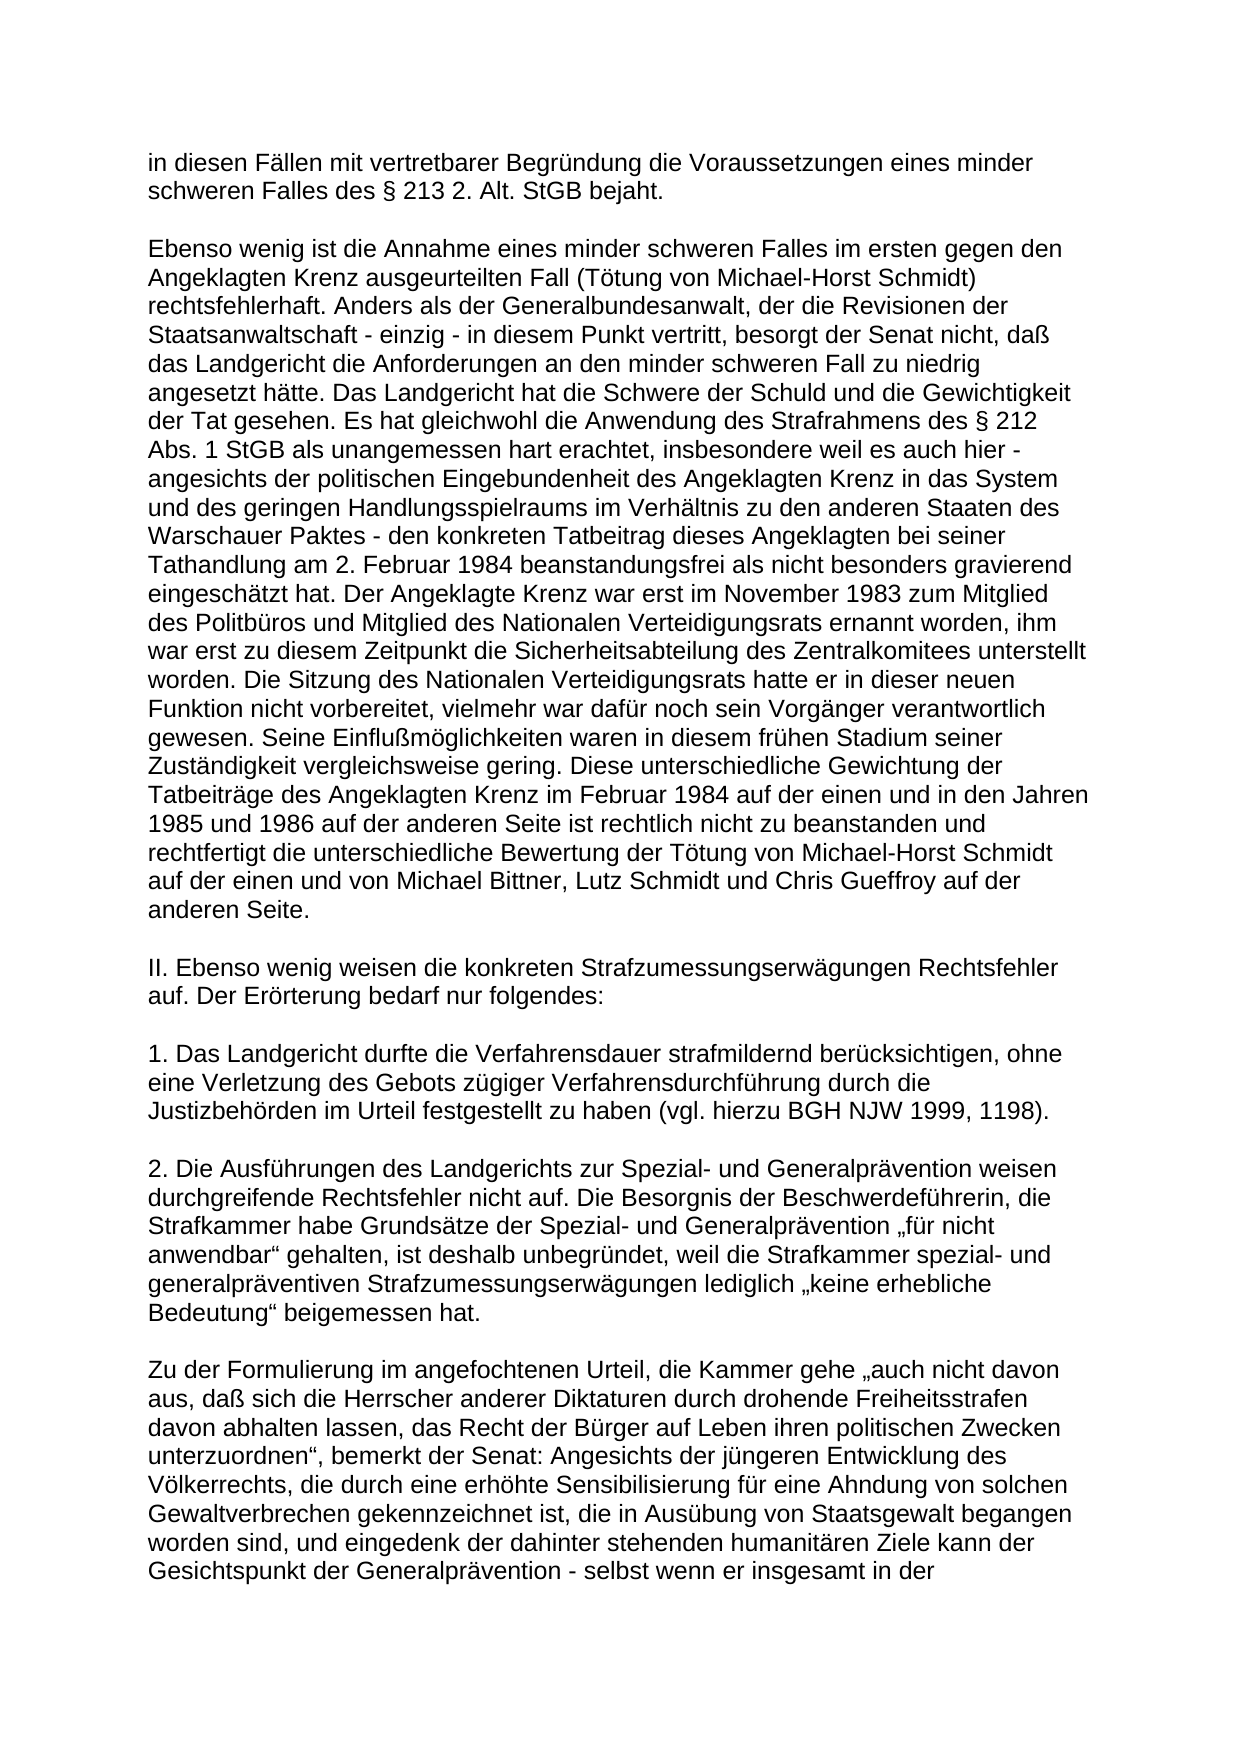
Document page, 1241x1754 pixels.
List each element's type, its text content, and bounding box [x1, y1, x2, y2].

text II. Ebenso wenig weisen die konkreten Strafzumessungserwägungen Rechtsfehler auf. Der Erörterung bedarf nur folgendes: [148, 953, 1093, 1010]
text 2. Die Ausführungen des Landgerichts zur Spezial- und Generalprävention weisen durchgreifende Rechtsfehler nicht auf. Die Besorgnis der Beschwerdeführerin, die Strafkammer habe Grundsätze der Spezial- und Generalprävention „für nicht anwendbar“ gehalten, ist deshalb unbegründet, weil die Strafkammer spezial- und generalpräventiven Strafzumessungserwägungen lediglich „keine erhebliche Bedeutung“ beigemessen hat. [148, 1154, 1093, 1326]
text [148, 148, 1093, 205]
text 1. Das Landgericht durfte die Verfahrensdauer strafmildernd berücksichtigen, ohne eine Verletzung des Gebots zügiger Verfahrensdurchführung durch die Justizbehörden im Urteil festgestellt zu haben (vgl. hierzu BGH NJW 1999, 1198). [148, 1039, 1093, 1125]
text Ebenso wenig ist die Annahme eines minder schweren Falles im ersten gegen den Angeklagten Krenz ausgeurteilten Fall (Tötung von Michael-Horst Schmidt) rechtsfehlerhaft. Anders als der Generalbundesanwalt, der die Revisionen der Staatsanwaltschaft - einzig - in diesem Punkt vertritt, besorgt der Senat nicht, daß das Landgericht die Anforderungen an den minder schweren Fall zu niedrig angesetzt hätte. Das Landgericht hat die Schwere der Schuld und die Gewichtigkeit der Tat gesehen. Es hat gleichwohl die Anwendung des Strafrahmens des § 212 Abs. 1 StGB als unangemessen hart erachtet, insbesondere weil es auch hier - angesichts der politischen Eingebundenheit des Angeklagten Krenz in das System und des geringen Handlungsspielraums im Verhältnis zu den anderen Staaten des Warschauer Paktes - den konkreten Tatbeitrag dieses Angeklagten bei seiner Tathandlung am 2. Februar 1984 beanstandungsfrei als nicht besonders gravierend eingeschätzt hat. Der Angeklagte Krenz war erst im November 1983 zum Mitglied des Politbüros und Mitglied des Nationalen Verteidigungsrats ernannt worden, ihm war erst zu diesem Zeitpunkt die Sicherheitsabteilung des Zentralkomitees unterstellt worden. Die Sitzung des Nationalen Verteidigungsrats hatte er in dieser neuen Funktion nicht vorbereitet, vielmehr war dafür noch sein Vorgänger verantwortlich gewesen. Seine Einflußmöglichkeiten waren in diesem frühen Stadium seiner Zuständigkeit vergleichsweise gering. Diese unterschiedliche Gewichtung der Tatbeiträge des Angeklagten Krenz im Februar 1984 auf der einen und in den Jahren 1985 und 1986 auf der anderen Seite ist rechtlich nicht zu beanstanden und rechtfertigt die unterschiedliche Bewertung der Tötung von Michael-Horst Schmidt auf der einen und von Michael Bittner, Lutz Schmidt und Chris Gueffroy auf der anderen Seite. [148, 234, 1093, 924]
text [148, 1355, 1093, 1585]
